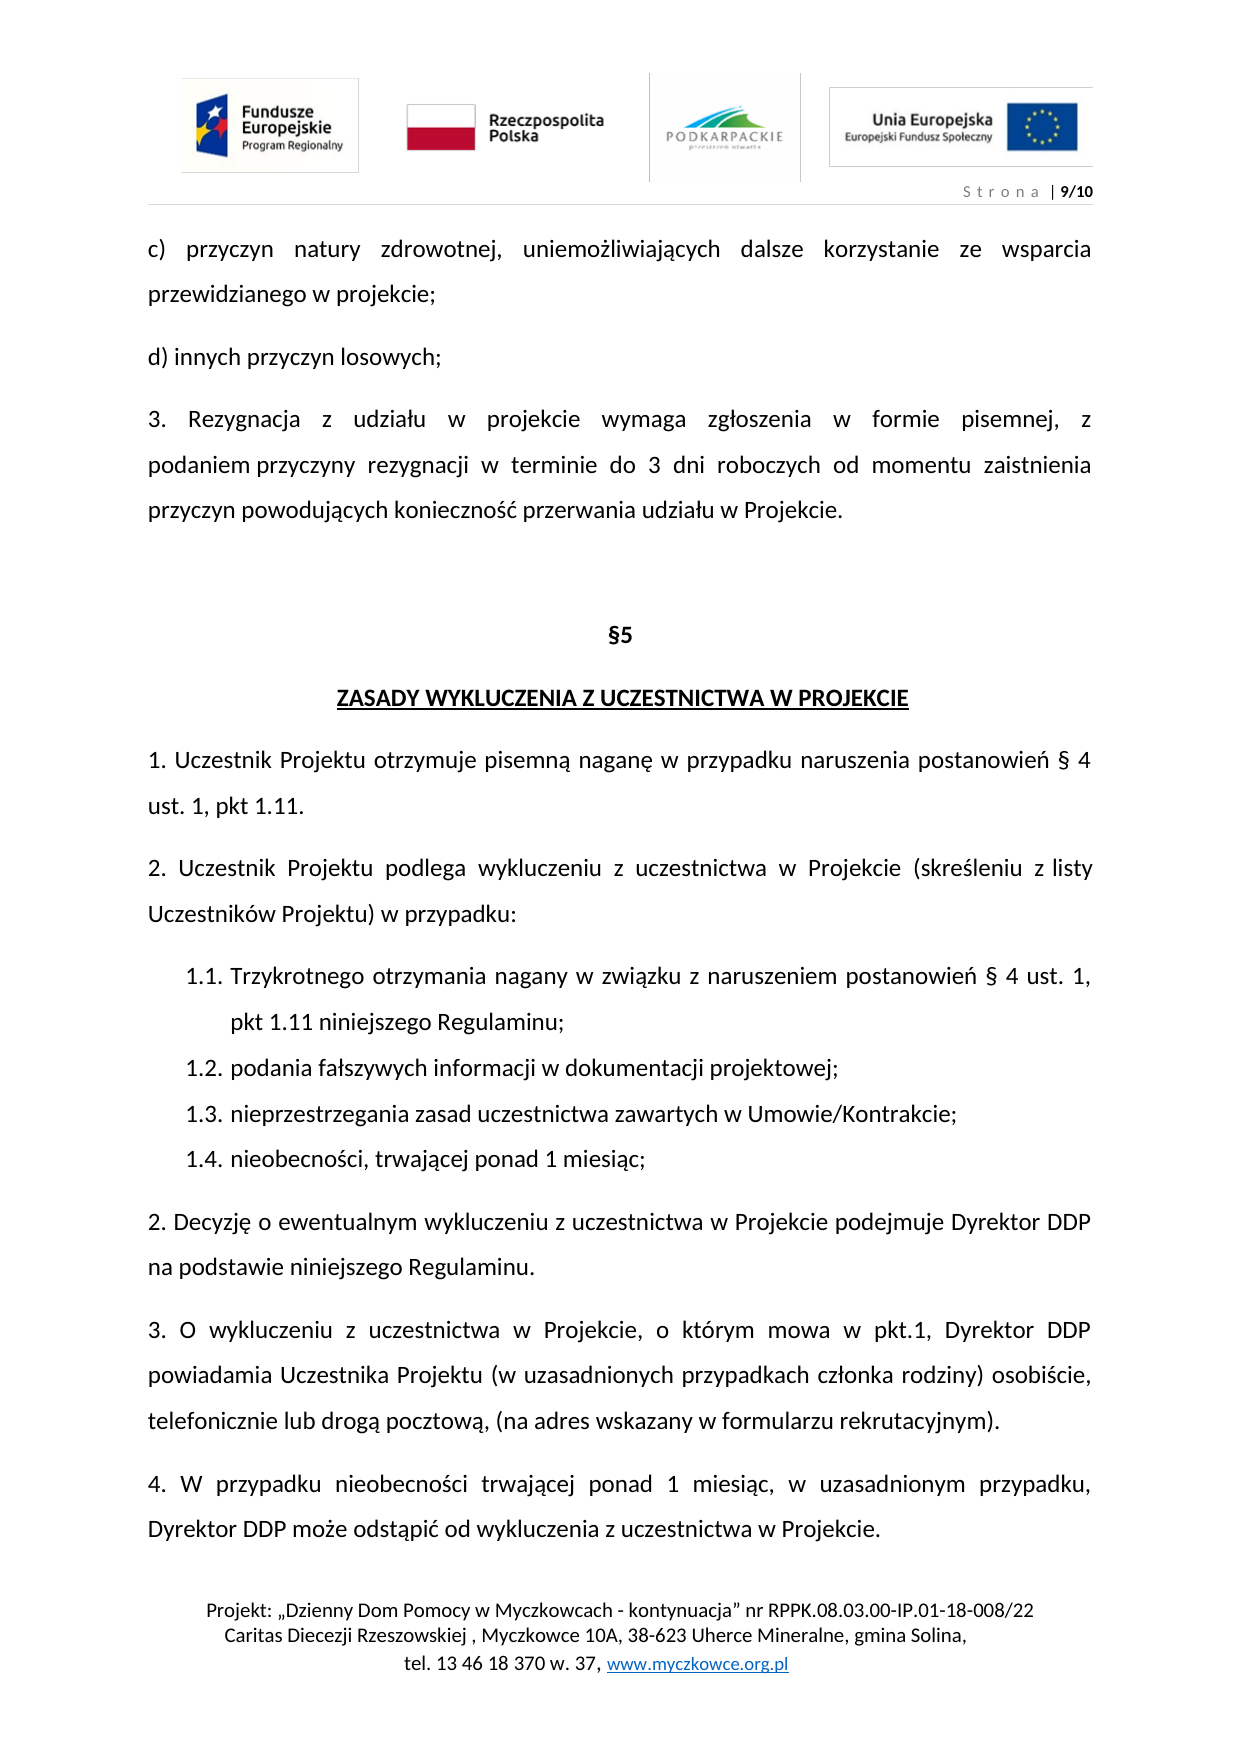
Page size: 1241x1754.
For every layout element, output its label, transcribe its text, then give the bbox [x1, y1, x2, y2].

text 2. Uczestnik Projektu podlega wykluczeniu z uczestnictwa w Projekcie (skreśleniu z listy Uczestników Projektu) w przypadku: [148, 852, 1093, 929]
picture [181, 73, 1093, 182]
text 1. Uczestnik Projektu otrzymuje pisemną naganę w przypadku naruszenia postanowień § 4 ust. 1, pkt 1.11. [148, 744, 1093, 821]
text ZASADY WYKLUCZENIA Z UCZESTNICTWA W PROJEKCIE [148, 682, 1093, 712]
text 3. O wykluczeniu z uczestnictwa w Projekcie, o którym mowa w pkt.1, Dyrektor DDP powiadamia Uczestnika Projektu (w uzasadnionych przypadkach członka rodziny) osobiście, telefonicznie lub drogą pocztową, (na adres wskazany w formularzu rekrutacyjnym). [148, 1314, 1093, 1436]
text d) innych przyczyn losowych; [148, 341, 1093, 371]
text 4. W przypadku nieobecności trwającej ponad 1 miesiąc, w uzasadnionym przypadku, Dyrektor DDP może odstąpić od wykluczenia z uczestnictwa w Projekcie. [148, 1468, 1093, 1544]
text §5 [148, 619, 1093, 650]
list nieprzestrzegania zasad uczestnictwa zawartych w Umowie/Kontrakcie; [185, 1098, 1093, 1128]
list nieobecności, trwającej ponad 1 miesiąc; [185, 1143, 1093, 1174]
list podania fałszywych informacji w dokumentacji projektowej; [185, 1052, 1093, 1082]
text 3. Rezygnacja z udziału w projekcie wymaga zgłoszenia w formie pisemnej, z podaniem przyczyny rezygnacji w terminie do 3 dni roboczych od momentu zaistnienia przyczyn powodujących konieczność przerwania udziału w Projekcie. [148, 403, 1093, 525]
list Trzykrotnego otrzymania nagany w związku z naruszeniem postanowień § 4 ust. 1, pkt 1.11 niniejszego Regulaminu; [185, 961, 1093, 1037]
text c) przyczyn natury zdrowotnej, uniemożliwiających dalsze korzystanie ze wsparcia przewidzianego w projekcie; [148, 233, 1093, 309]
text 2. Decyzję o ewentualnym wykluczeniu z uczestnictwa w Projekcie podejmuje Dyrektor DDP na podstawie niniejszego Regulaminu. [148, 1206, 1093, 1282]
